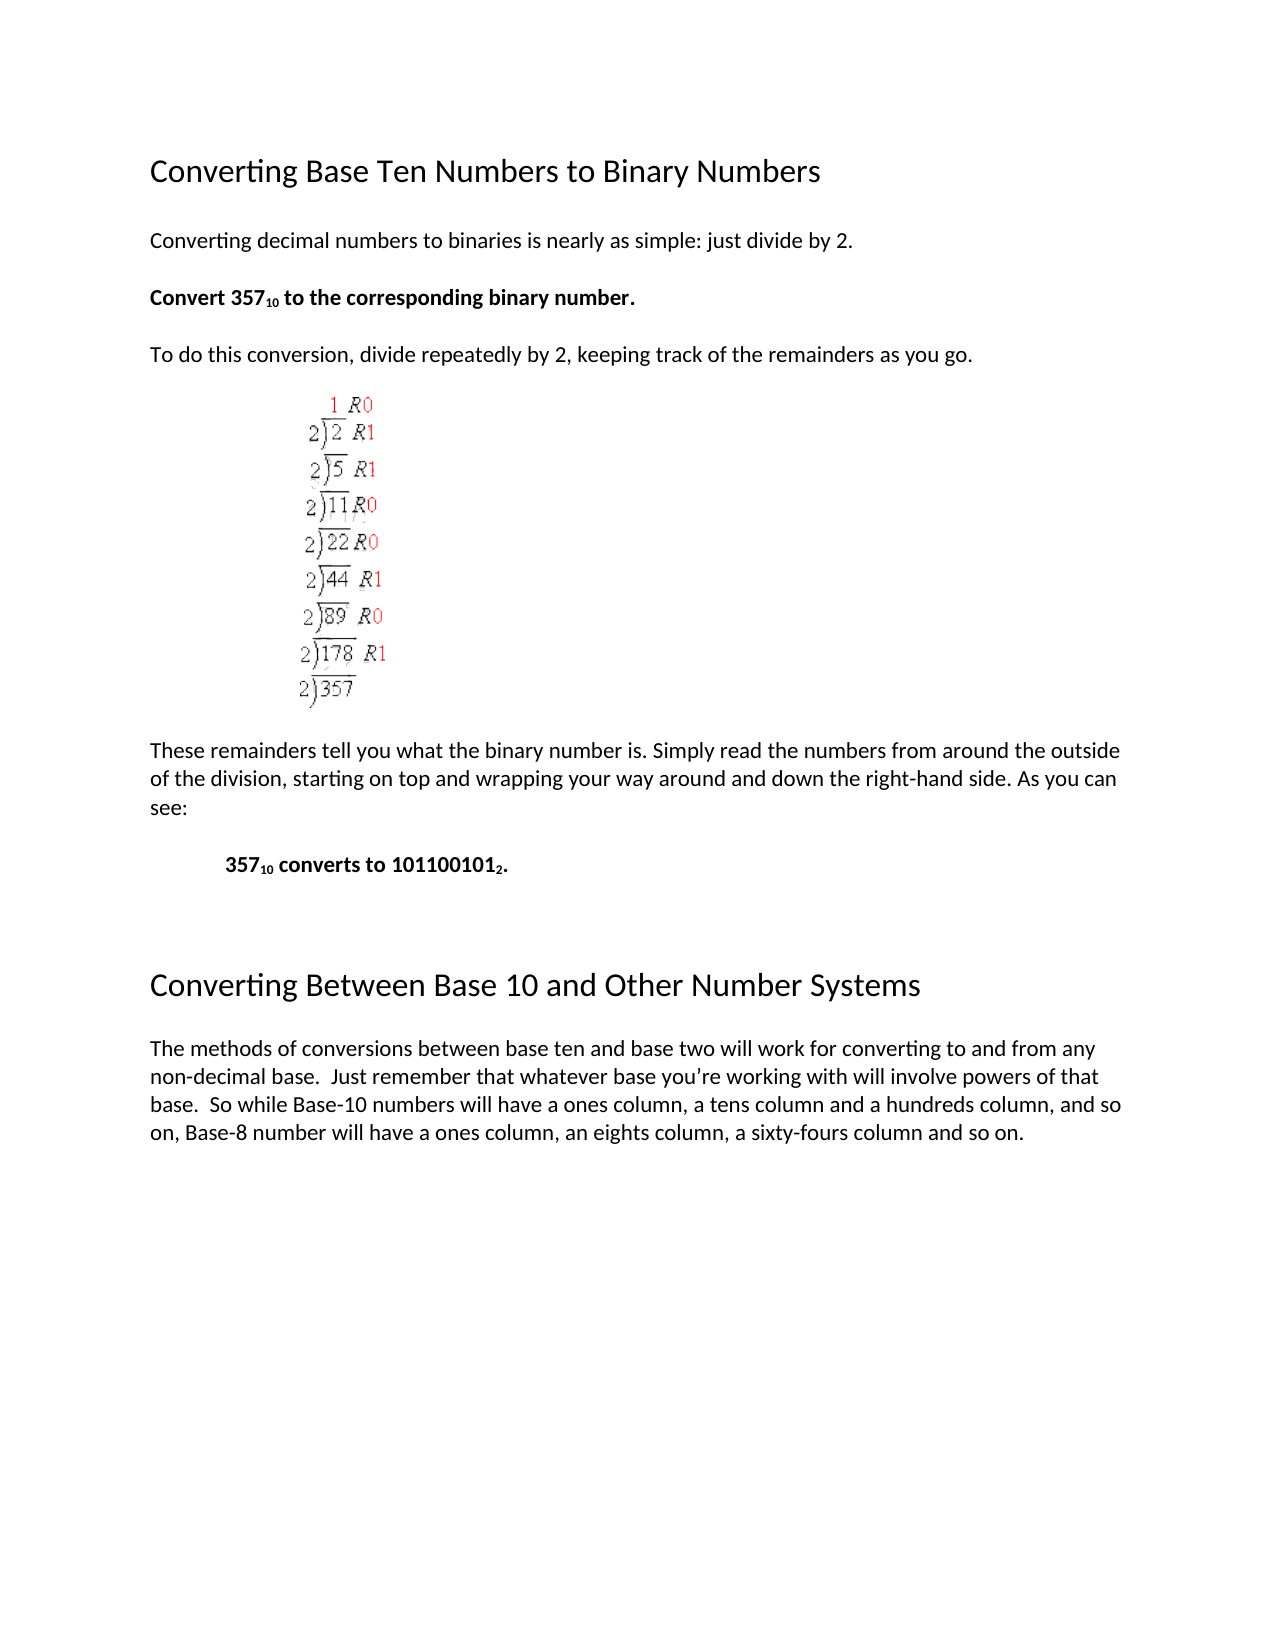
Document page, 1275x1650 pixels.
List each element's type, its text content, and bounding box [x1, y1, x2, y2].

text Converting decimal numbers to binaries is nearly as simple: just divide by 2. [150, 226, 1125, 254]
text Converting Base Ten Numbers to Binary Numbers [150, 150, 1125, 191]
text To do this conversion, divide repeatedly by 2, keeping track of the remainders as you go. [150, 340, 1125, 368]
text These remainders tell you what the binary number is. Simply read the numbers from around the outside of the division, starting on top and wrapping your way around and down the right-hand side. As you can see: [150, 737, 1125, 821]
picture [300, 397, 385, 708]
text Convert 35710 to the corresponding binary number. [150, 283, 1125, 311]
text Converting Between Base 10 and Other Number Systems [150, 964, 1125, 1005]
text 35710 converts to 1011001012. [225, 850, 1125, 878]
text The methods of conversions between base ten and base two will work for converting to and from any non-decimal base. Just remember that whatever base you’re working with will involve powers of that base. So while Base-10 numbers will have a ones column, a tens column and a hundreds column, and so on, Base-8 number will have a ones column, an eights column, a sixty-fours column and so on. [150, 1034, 1125, 1146]
